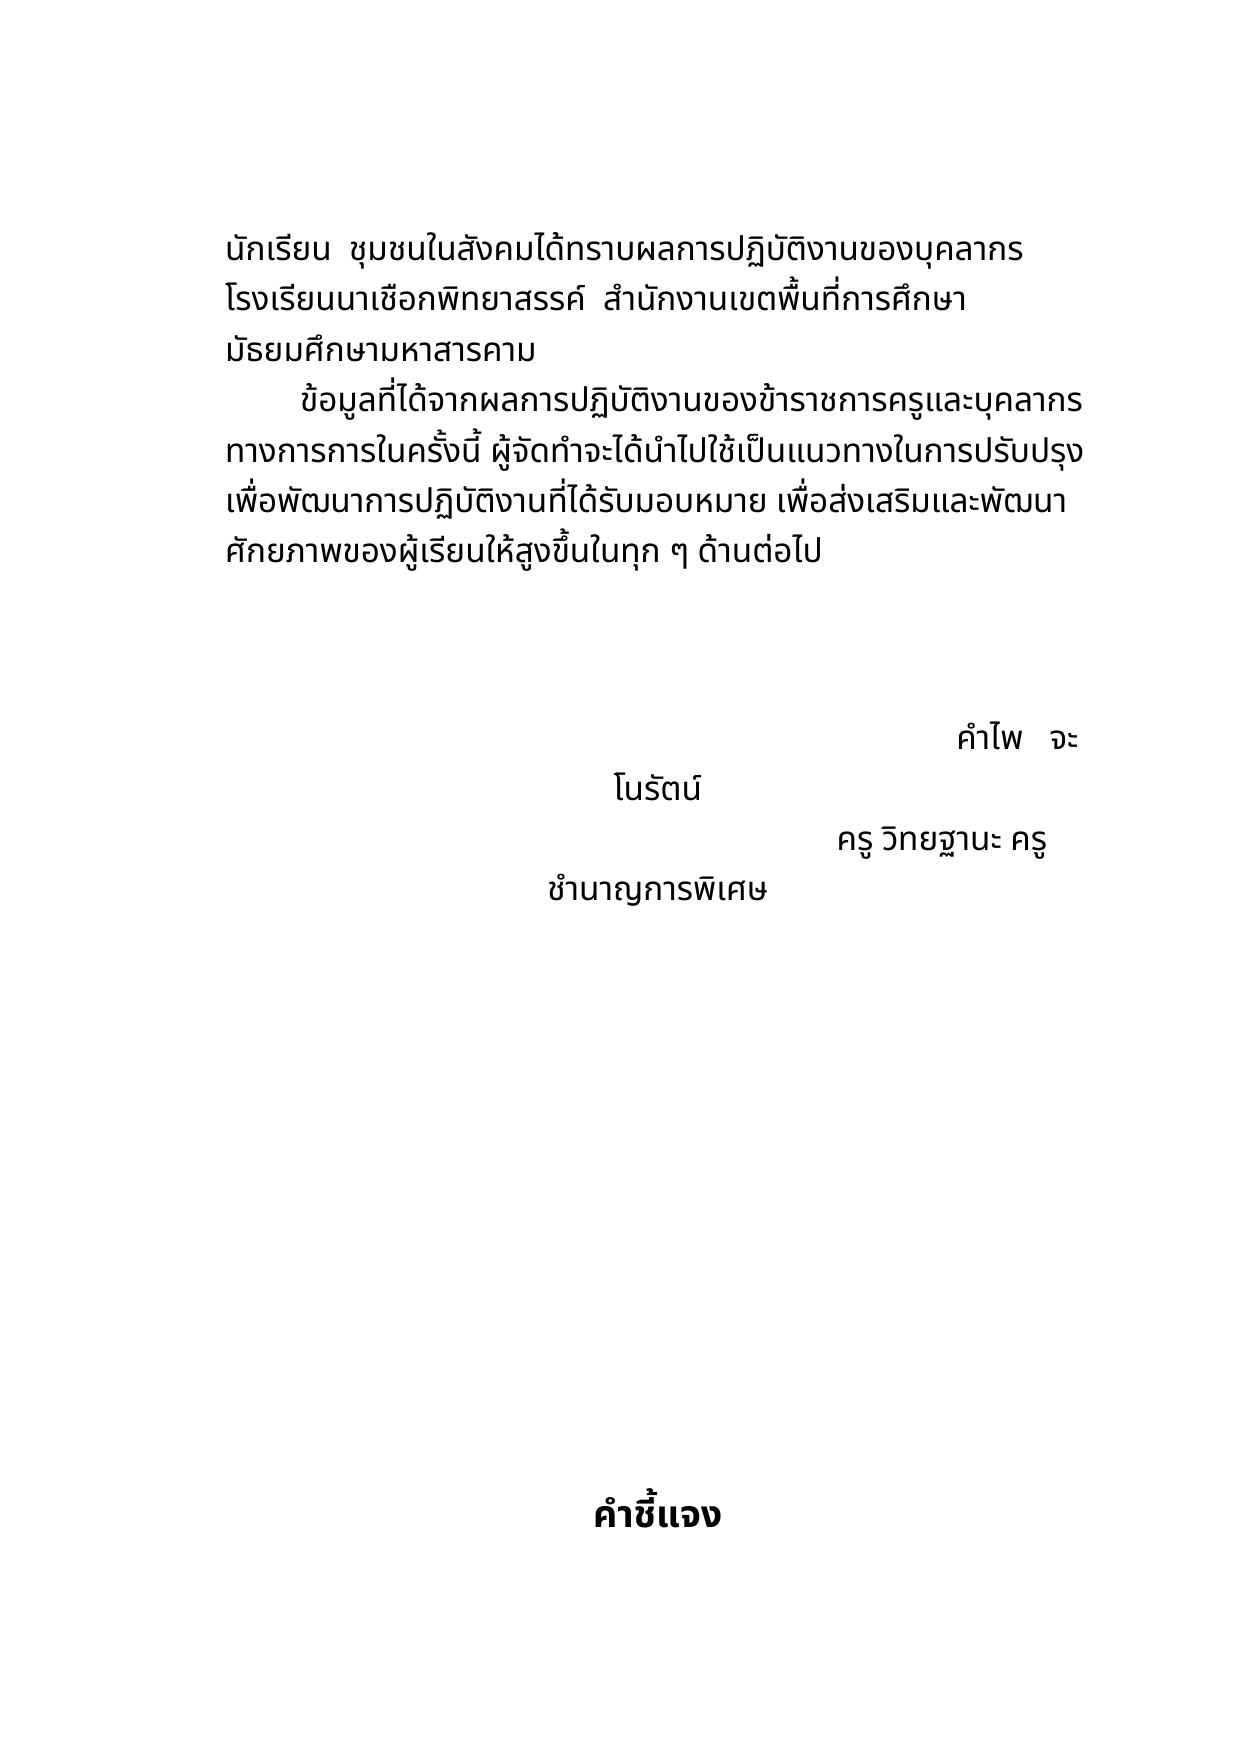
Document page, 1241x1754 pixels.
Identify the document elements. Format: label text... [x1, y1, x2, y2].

text คำชี้แจง [225, 1488, 1090, 1544]
text ครู วิทยฐานะ ครูชำนาญการพิเศษ [225, 815, 1090, 916]
text คำไพ จะโนรัตน์ [225, 714, 1090, 815]
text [225, 225, 1090, 376]
text ข้อมูลที่ได้จากผลการปฏิบัติงานของข้าราชการครูและบุคลากรทางการการในครั้งนี้ ผู้จัดทำจะได้นำไปใช้เป็นแนวทางในการปรับปรุงเพื่อพัฒนาการปฏิบัติงานที่ได้รับมอบหมาย เพื่อส่งเสริมและพัฒนาศักยภาพของผู้เรียนให้สูงขึ้นในทุก ๆ ด้านต่อไป [225, 376, 1090, 578]
